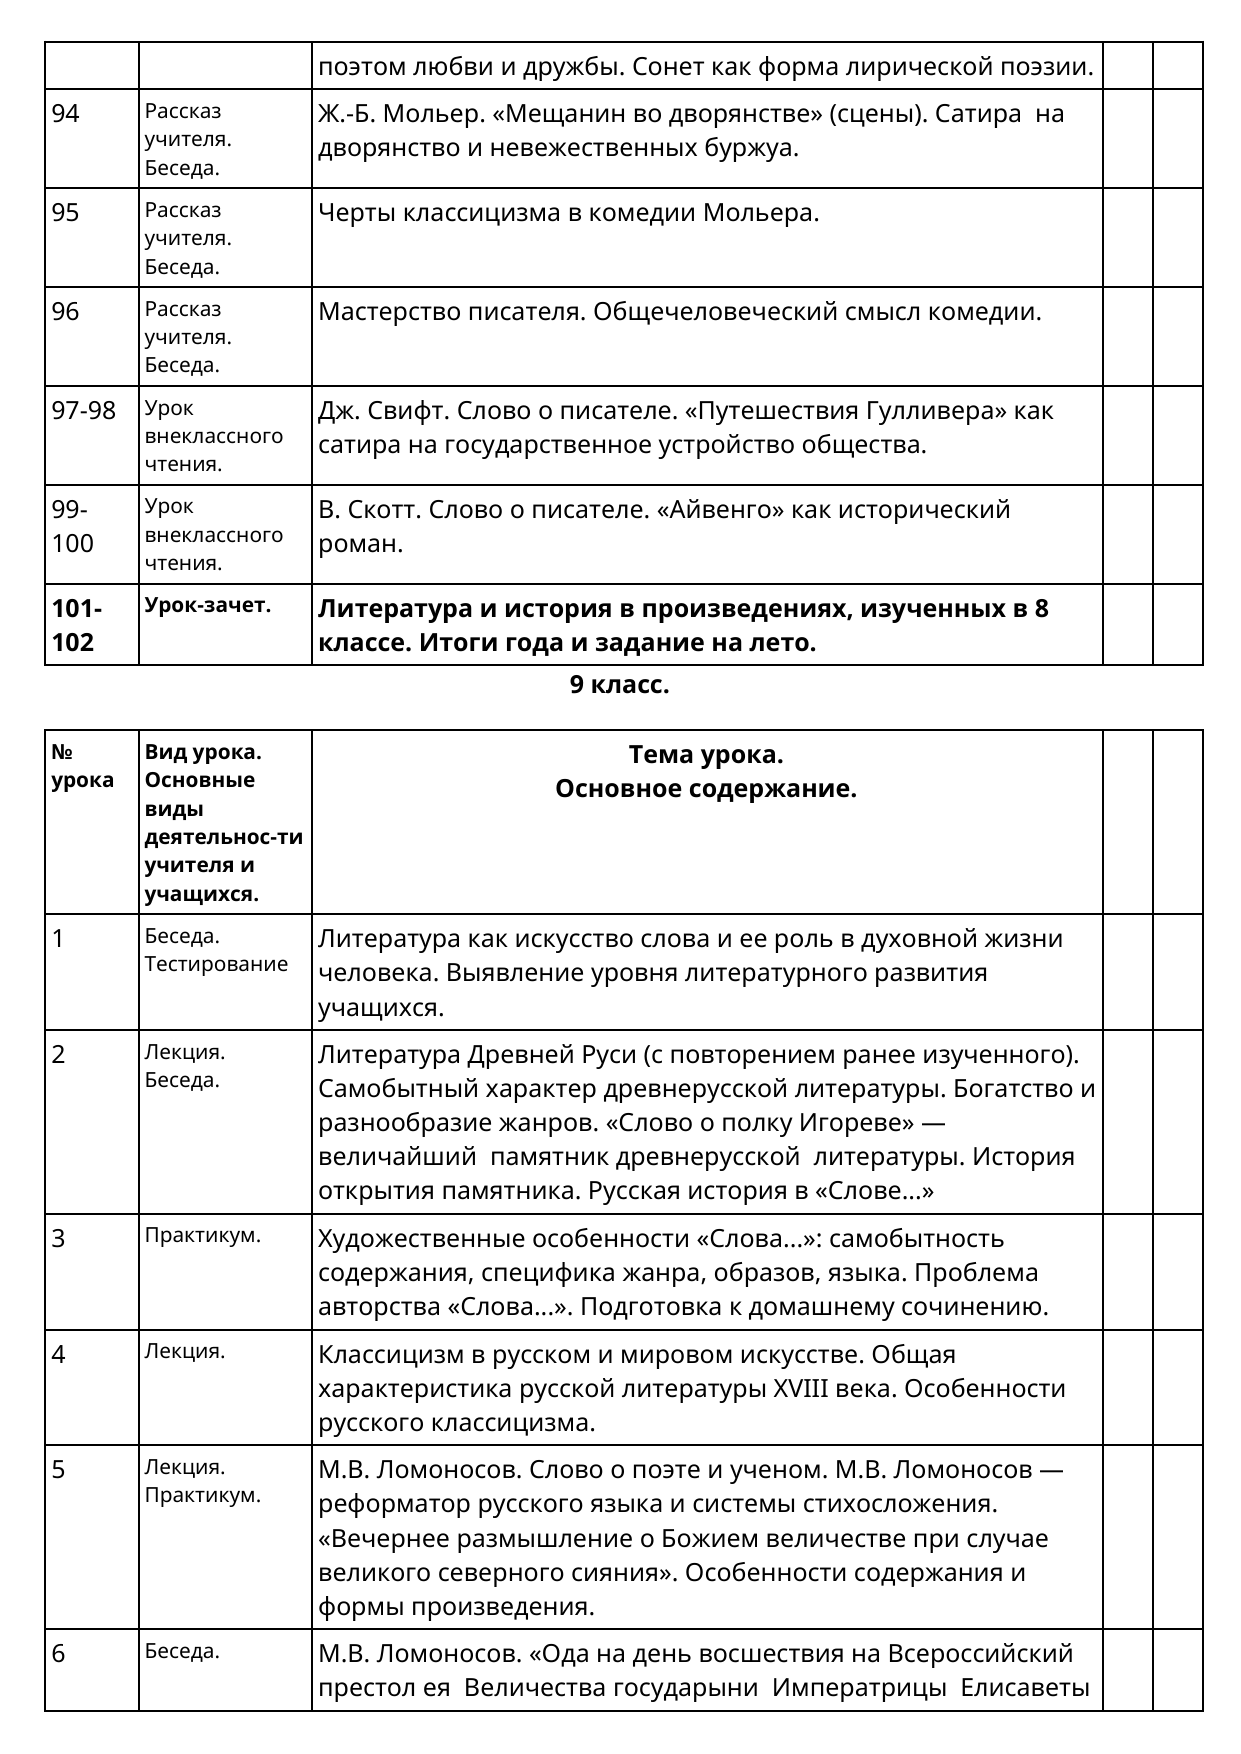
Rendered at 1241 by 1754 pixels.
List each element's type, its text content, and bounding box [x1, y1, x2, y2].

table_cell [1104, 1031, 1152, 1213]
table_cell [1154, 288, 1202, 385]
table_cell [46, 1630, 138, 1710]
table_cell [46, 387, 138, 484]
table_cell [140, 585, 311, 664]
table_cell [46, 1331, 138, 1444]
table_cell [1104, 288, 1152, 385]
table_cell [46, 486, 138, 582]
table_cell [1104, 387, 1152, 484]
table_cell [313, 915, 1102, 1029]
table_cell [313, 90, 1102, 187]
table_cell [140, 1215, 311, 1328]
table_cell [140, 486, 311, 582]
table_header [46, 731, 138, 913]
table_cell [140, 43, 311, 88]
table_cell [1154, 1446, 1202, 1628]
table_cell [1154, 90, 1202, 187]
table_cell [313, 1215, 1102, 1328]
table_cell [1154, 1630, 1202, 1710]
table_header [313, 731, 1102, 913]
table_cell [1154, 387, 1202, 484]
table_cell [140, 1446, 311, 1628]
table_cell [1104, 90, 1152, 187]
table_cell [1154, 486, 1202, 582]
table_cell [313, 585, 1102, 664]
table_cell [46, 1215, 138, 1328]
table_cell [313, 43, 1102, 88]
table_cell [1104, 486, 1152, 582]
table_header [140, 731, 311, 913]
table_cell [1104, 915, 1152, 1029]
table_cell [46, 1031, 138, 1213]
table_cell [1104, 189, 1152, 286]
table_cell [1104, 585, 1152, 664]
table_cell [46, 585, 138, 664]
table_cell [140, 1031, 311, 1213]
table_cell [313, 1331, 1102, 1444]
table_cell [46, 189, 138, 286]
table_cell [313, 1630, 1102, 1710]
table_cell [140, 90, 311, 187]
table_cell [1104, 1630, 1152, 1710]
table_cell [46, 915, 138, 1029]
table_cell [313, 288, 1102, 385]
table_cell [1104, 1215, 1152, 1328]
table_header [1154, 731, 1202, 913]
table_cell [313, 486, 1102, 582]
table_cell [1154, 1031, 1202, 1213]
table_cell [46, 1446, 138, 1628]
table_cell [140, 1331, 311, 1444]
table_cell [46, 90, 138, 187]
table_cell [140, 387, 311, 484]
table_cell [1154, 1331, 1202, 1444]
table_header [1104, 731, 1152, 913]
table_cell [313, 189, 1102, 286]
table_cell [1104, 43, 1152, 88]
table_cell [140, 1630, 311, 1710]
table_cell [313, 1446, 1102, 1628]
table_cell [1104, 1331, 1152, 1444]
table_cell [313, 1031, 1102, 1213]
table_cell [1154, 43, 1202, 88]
text 9 класс. [41, 666, 1198, 700]
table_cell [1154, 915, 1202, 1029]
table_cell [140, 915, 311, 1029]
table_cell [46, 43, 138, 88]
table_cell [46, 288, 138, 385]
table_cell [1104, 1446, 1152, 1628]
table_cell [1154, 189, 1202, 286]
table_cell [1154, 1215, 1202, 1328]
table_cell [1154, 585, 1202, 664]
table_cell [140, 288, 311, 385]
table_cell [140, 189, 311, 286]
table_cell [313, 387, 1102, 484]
